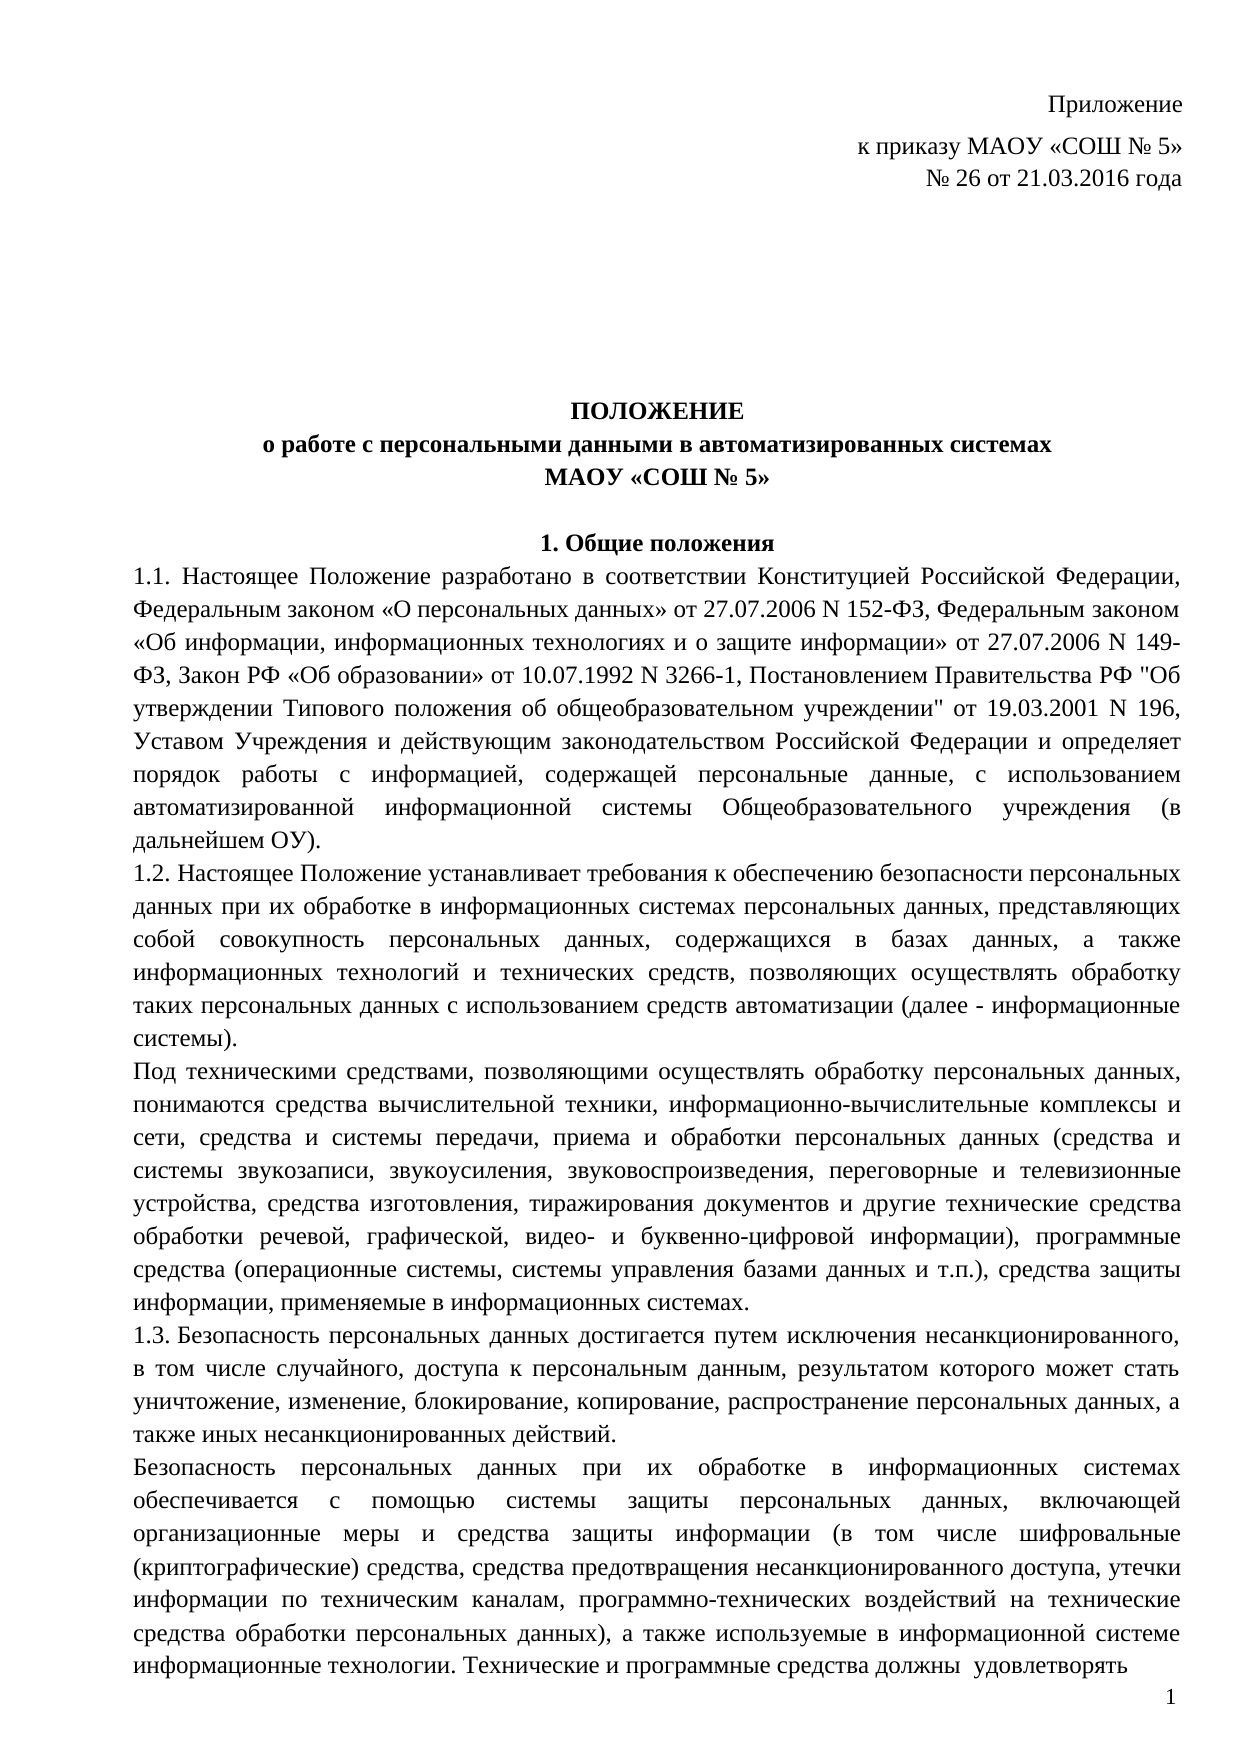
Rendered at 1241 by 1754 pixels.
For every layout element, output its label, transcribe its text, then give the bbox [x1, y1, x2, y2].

text Безопасность персональных данных при их обработке в информационных системах обеспечивается с помощью системы защиты персональных данных, включающей организационные меры и средства защиты информации (в том числе шифровальные (криптографические) средства, средства предотвращения несанкционированного доступа, утечки информации по техническим каналам, программно-технических воздействий на технические средства обработки персональных данных), а также используемые в информационной системе информационные технологии. Технические и программные средства должны удовлетворять [133, 1452, 1182, 1679]
list Настоящее Положение разработано в соответствии Конституцией Российской Федерации, Федеральным законом «О персональных данных» от 27.07.2006 N 152-ФЗ, Федеральным законом [133, 561, 1181, 623]
text о работе с персональными данными в автоматизированных системах МАОУ «СОШ № 5» [262, 429, 1052, 491]
text ПОЛОЖЕНИЕ [281, 396, 1033, 425]
list Настоящее Положение устанавливает требования к обеспечению безопасности персональных данных при их обработке в информационных системах персональных данных, представляющих собой совокупность персональных данных, содержащихся в базах данных, а также информационных технологий и технических средств, позволяющих осуществлять обработку таких персональных данных с использованием средств автоматизации (далее - информационные системы). [133, 858, 1182, 1052]
text Приложение [856, 89, 1183, 118]
text № 26 от 21.03.2016 года [121, 164, 1182, 192]
text к приказу МАОУ «СОШ № 5» [844, 131, 1183, 159]
text Под техническими средствами, позволяющими осуществлять обработку персональных данных, понимаются средства вычислительной техники, информационно-вычислительные комплексы и сети, средства и системы передачи, приема и обработки персональных данных (средства и системы звукозаписи, звукоусиления, звуковоспроизведения, переговорные и телевизионные устройства, средства изготовления, тиражирования документов и другие технические средства обработки речевой, графической, видео- и буквенно-цифровой информации), программные средства (операционные системы, системы управления базами данных и т.п.), средства защиты информации, применяемые в информационных системах. [133, 1056, 1182, 1316]
text «Об информации, информационных технологиях и о защите информации» от 27.07.2006 N 149- ФЗ, Закон РФ «Об образовании» от 10.07.1992 N 3266-1, Постановлением Правительства РФ "Об утверждении Типового положения об общеобразовательном учреждении" от 19.03.2001 N 196, Уставом Учреждения и действующим законодательством Российской Федерации и определяет порядок работы с информацией, содержащей персональные данные, с использованием автоматизированной информационной системы Общеобразовательного учреждения (в дальнейшем ОУ). [133, 627, 1182, 854]
list Безопасность персональных данных достигается путем исключения несанкционированного, в том числе случайного, доступа к персональным данным, результатом которого может стать уничтожение, изменение, блокирование, копирование, распространение персональных данных, а также иных несанкционированных действий. [133, 1320, 1181, 1448]
list Общие положения [540, 528, 1213, 557]
